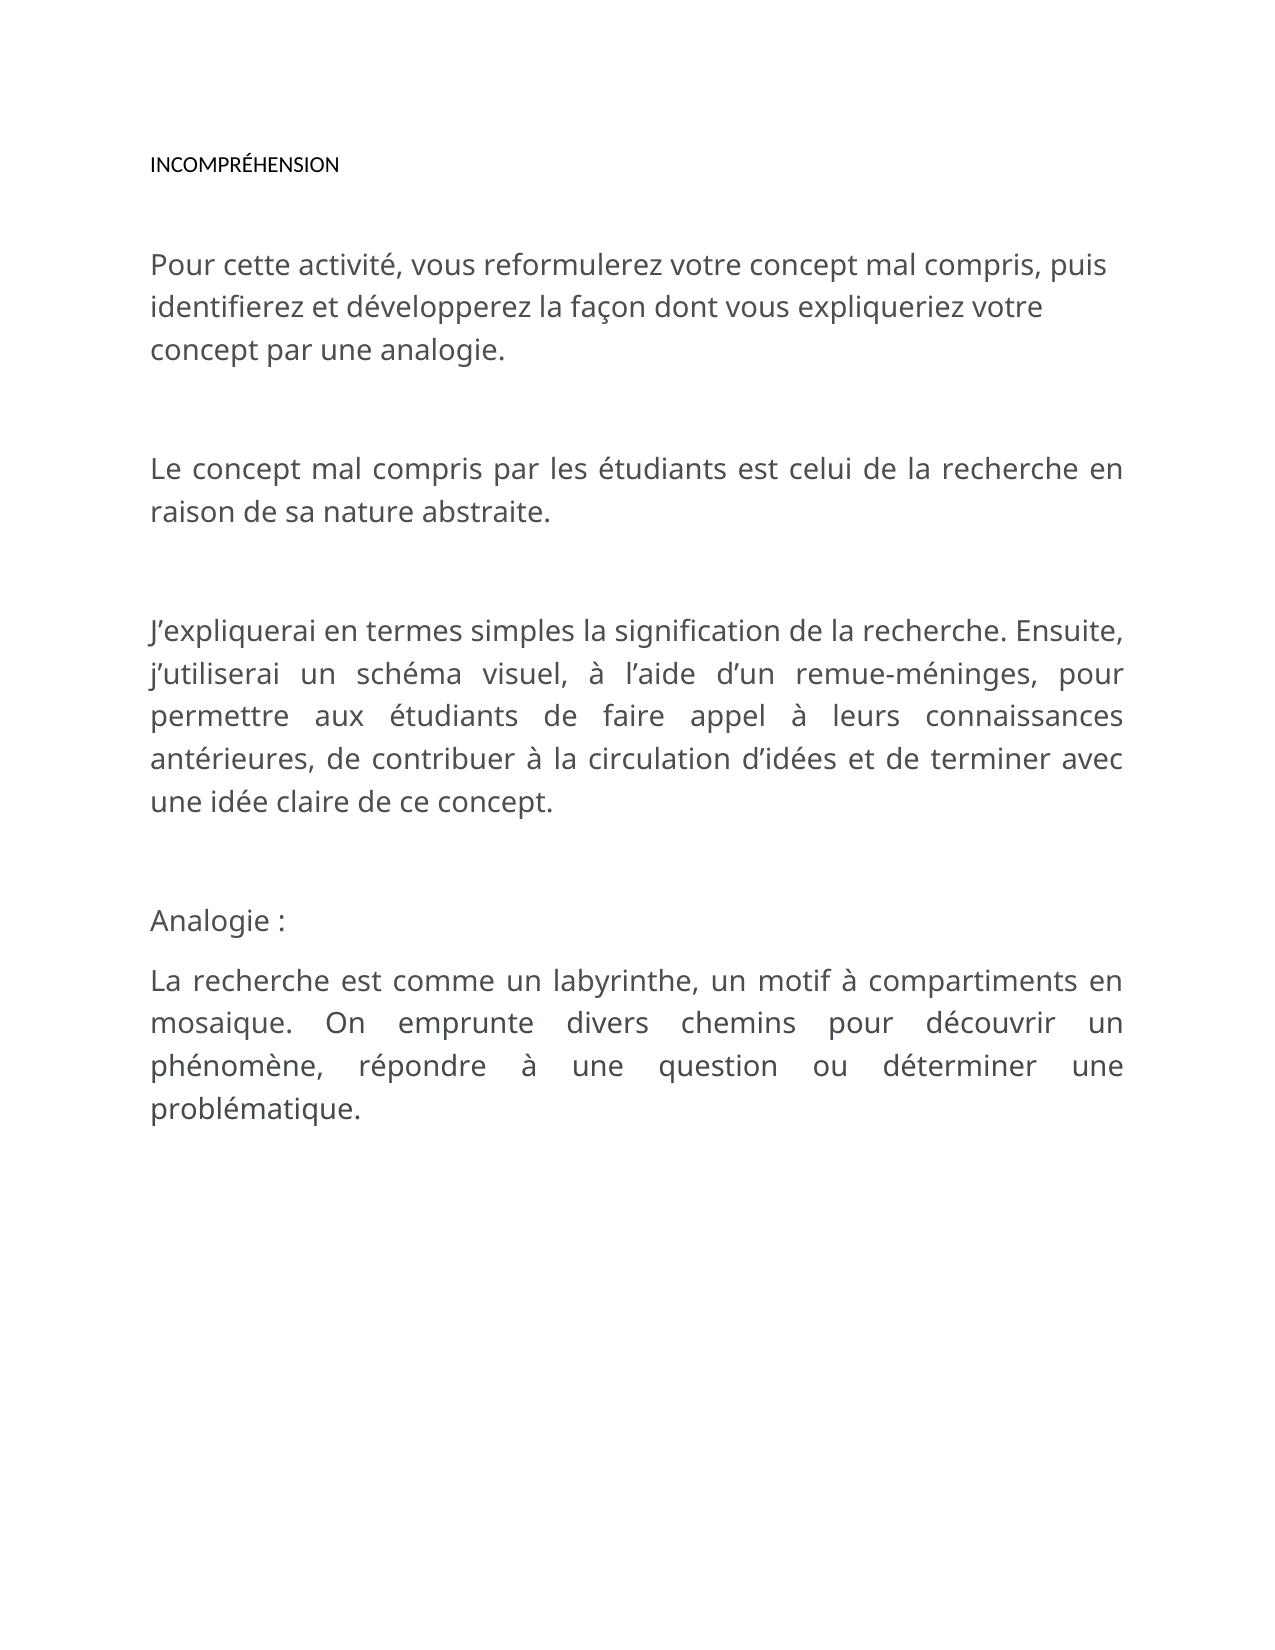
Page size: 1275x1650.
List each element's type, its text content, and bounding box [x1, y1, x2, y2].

text INCOMPRÉHENSION [150, 150, 1125, 178]
text Le concept mal compris par les étudiants est celui de la recherche en raison de sa nature abstraite. [150, 448, 1125, 531]
text La recherche est comme un labyrinthe, un motif à compartiments en mosaique. On emprunte divers chemins pour découvrir un phénomène, répondre à une question ou déterminer une problématique. [150, 960, 1125, 1128]
text Analogie : [150, 900, 1125, 940]
text Pour cette activité, vous reformulerez votre concept mal compris, puis identifierez et développerez la façon dont vous expliqueriez votre concept par une analogie. [150, 244, 1125, 369]
text J’expliquerai en termes simples la signification de la recherche. Ensuite, j’utiliserai un schéma visuel, à l’aide d’un remue-méninges, pour permettre aux étudiants de faire appel à leurs connaissances antérieures, de contribuer à la circulation d’idées et de terminer avec une idée claire de ce concept. [150, 610, 1125, 821]
